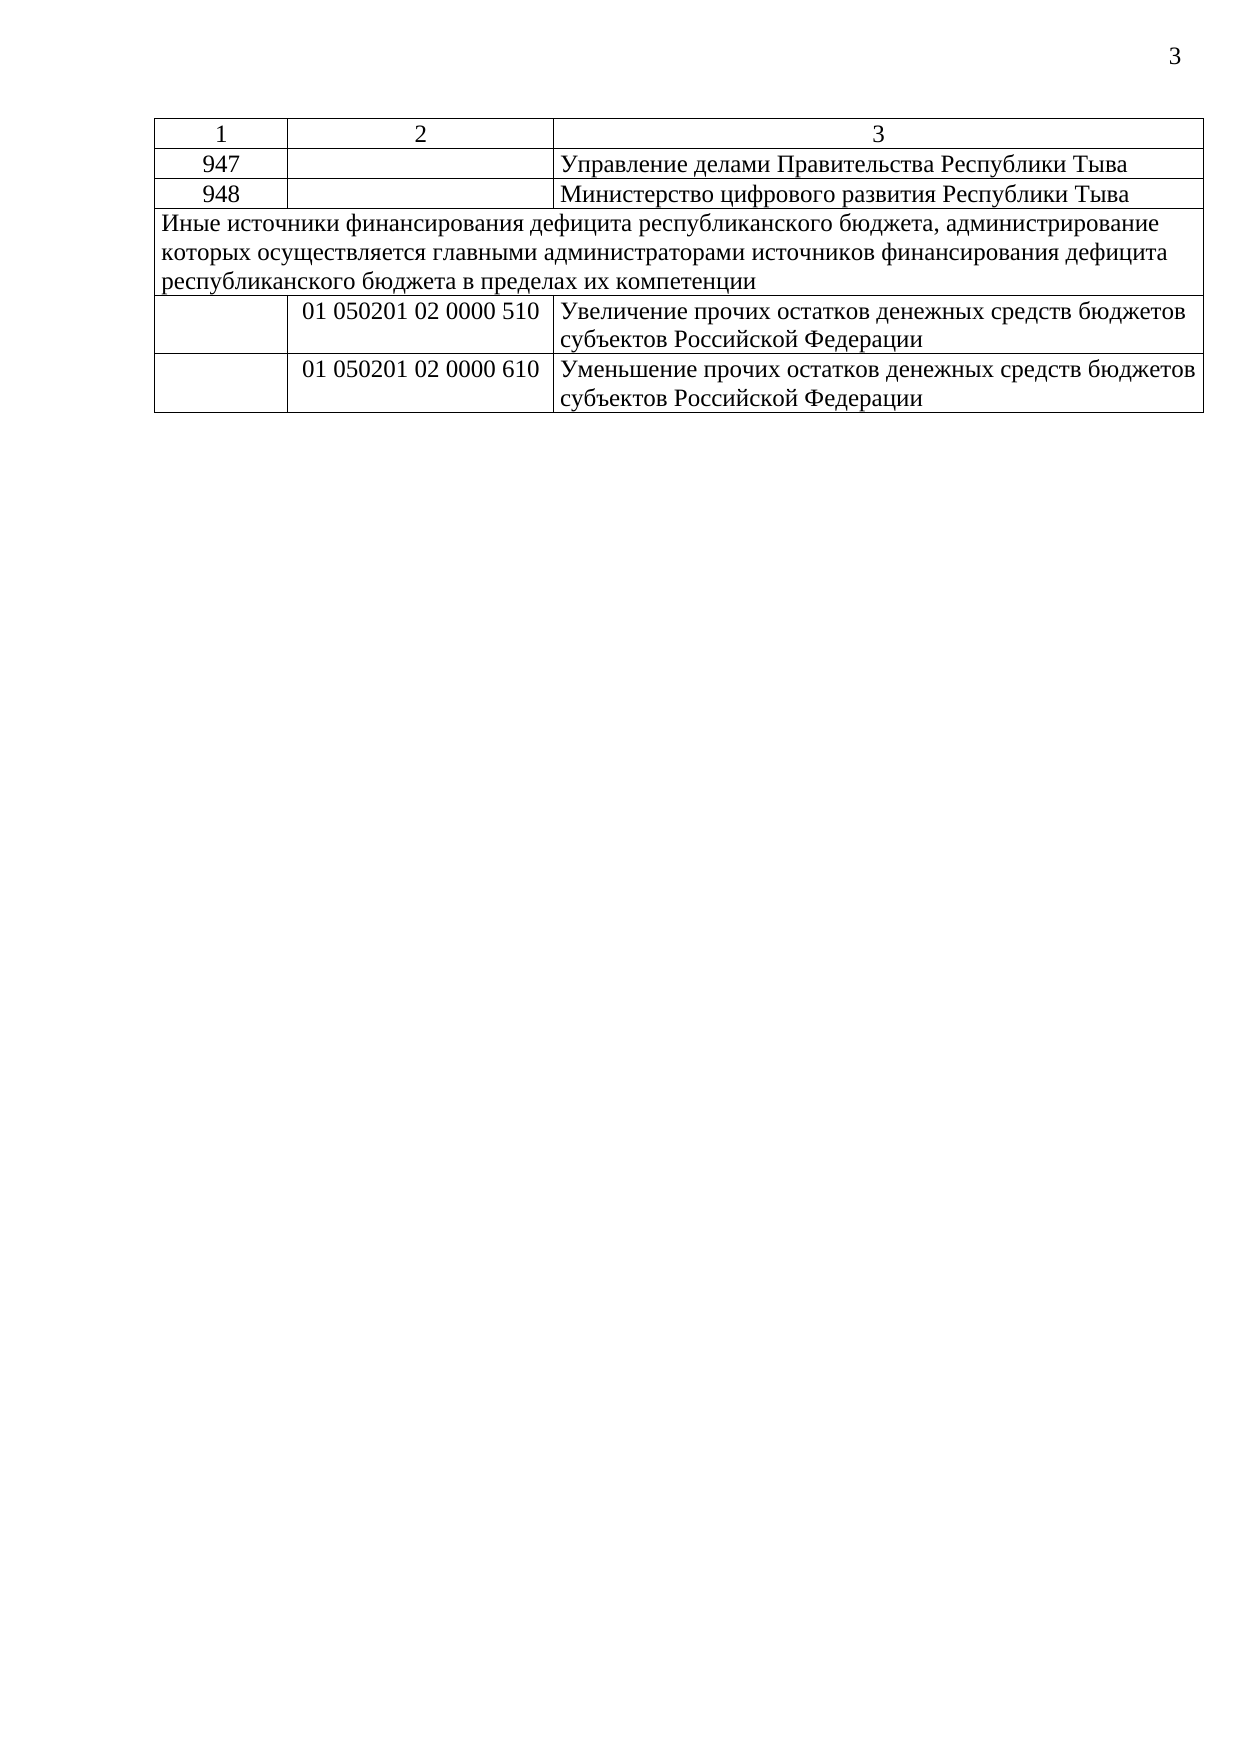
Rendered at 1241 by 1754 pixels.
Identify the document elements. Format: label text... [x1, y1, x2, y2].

table_cell Иные источники финансирования дефицита республиканского бюджета, администрирование которых осуществляется главными администраторами источников финансирования дефицита республиканского бюджета в пределах их компетенции [155, 209, 1203, 295]
table_cell 947 [155, 149, 287, 178]
table_cell Управление делами Правительства Республики Тыва [554, 149, 1203, 178]
table_cell [155, 296, 287, 353]
table_cell [288, 179, 553, 207]
table_cell 01 050201 02 0000 510 [288, 296, 553, 353]
table_cell 1 [155, 119, 287, 148]
table_cell 948 [155, 179, 287, 207]
table_cell [155, 354, 287, 412]
table_cell Министерство цифрового развития Республики Тыва [554, 179, 1203, 207]
table_cell 3 [554, 119, 1203, 148]
table_cell 01 050201 02 0000 610 [288, 354, 553, 412]
table_cell Увеличение прочих остатков денежных средств бюджетов субъектов Российской Федерации [554, 296, 1203, 353]
table_cell Уменьшение прочих остатков денежных средств бюджетов субъектов Российской Федерации [554, 354, 1203, 412]
table_cell 2 [288, 119, 553, 148]
table_cell [288, 149, 553, 178]
